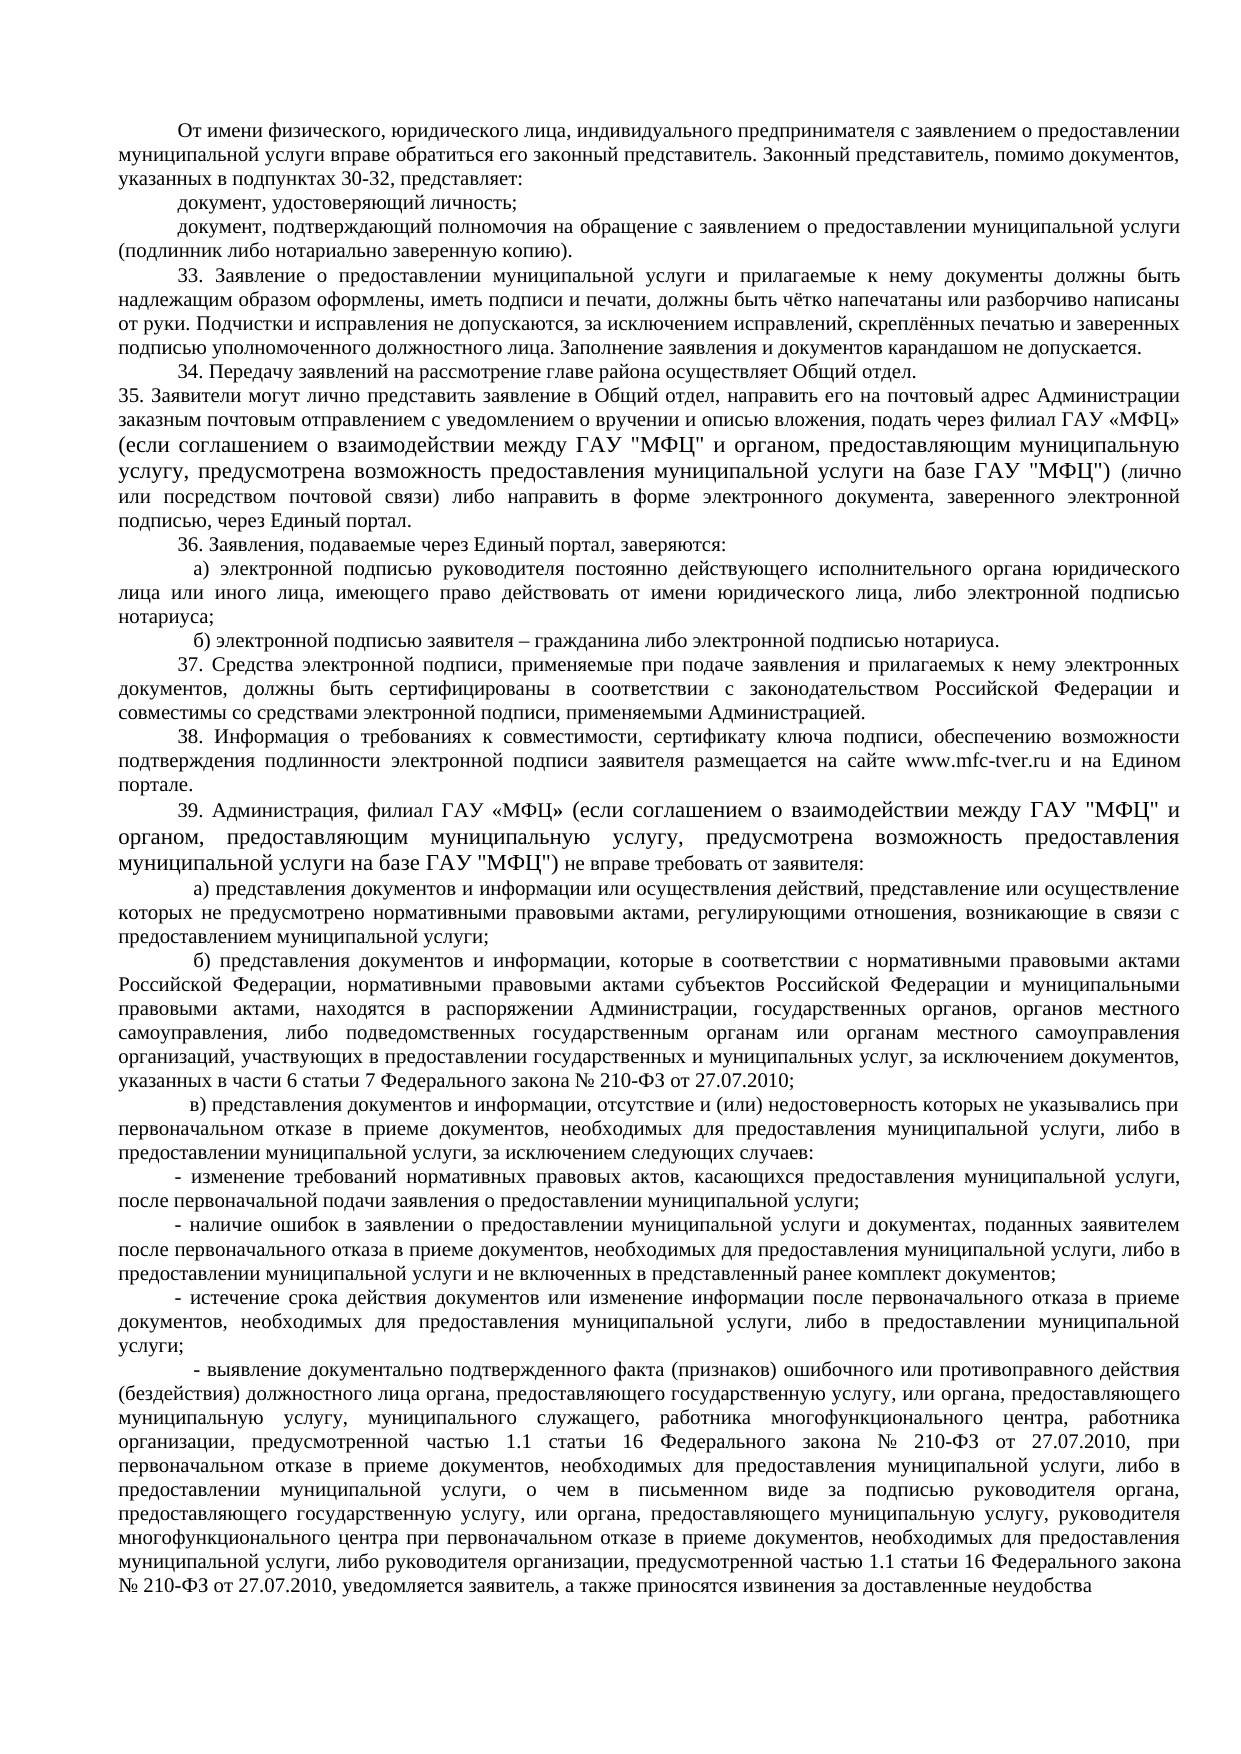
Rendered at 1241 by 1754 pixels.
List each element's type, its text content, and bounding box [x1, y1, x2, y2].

subtitle 37. Средства электронной подписи, применяемые при подаче заявления и прилагаемых к нему электронных документов, должны быть сертифицированы в соответствии с законодательством Российской Федерации и совместимы со средствами электронной подписи, применяемыми Администрацией. [118, 652, 1181, 724]
text 33. Заявление о предоставлении муниципальной услуги и прилагаемые к нему документы должны быть надлежащим образом оформлены, иметь подписи и печати, должны быть чётко напечатаны или разборчиво написаны от руки. Подчистки и исправления не допускаются, за исключением исправлений, скреплённых печатью и заверенных подписью уполномоченного должностного лица. Заполнение заявления и документов карандашом не допускается. [118, 262, 1181, 359]
text 36. Заявления, подаваемые через Единый портал, заверяются: [118, 532, 1181, 556]
text документ, подтверждающий полномочия на обращение с заявлением о предоставлении муниципальной услуги (подлинник либо нотариально заверенную копию). [118, 214, 1181, 262]
text в) представления документов и информации, отсутствие и (или) недостоверность которых не указывались при первоначальном отказе в приеме документов, необходимых для предоставления муниципальной услуги, либо в предоставлении муниципальной услуги, за исключением следующих случаев: [118, 1092, 1181, 1164]
text документ, удостоверяющий личность; [118, 190, 1181, 214]
text б) представления документов и информации, которые в соответствии с нормативными правовыми актами Российской Федерации, нормативными правовыми актами субъектов Российской Федерации и муниципальными правовыми актами, находятся в распоряжении Администрации, государственных органов, органов местного самоуправления, либо подведомственных государственным органам или органам местного самоуправления организаций, участвующих в предоставлении государственных и муниципальных услуг, за исключением документов, указанных в части 6 статьи 7 Федерального закона № 210-ФЗ от 27.07.2010; [118, 948, 1181, 1092]
text а) представления документов и информации или осуществления действий, представление или осуществление которых не предусмотрено нормативными правовыми актами, регулирующими отношения, возникающие в связи с предоставлением муниципальной услуги; [118, 876, 1181, 948]
text - выявление документально подтвержденного факта (признаков) ошибочного или противоправного действия (бездействия) должностного лица органа, предоставляющего государственную услугу, или органа, предоставляющего муниципальную услугу, муниципального служащего, работника многофункционального центра, работника организации, предусмотренной частью 1.1 статьи 16 Федерального закона № 210-ФЗ от 27.07.2010, при первоначальном отказе в приеме документов, необходимых для предоставления муниципальной услуги, либо в предоставлении муниципальной услуги, о чем в письменном виде за подписью руководителя органа, предоставляющего государственную услугу, или органа, предоставляющего муниципальную услугу, руководителя многофункционального центра при первоначальном отказе в приеме документов, необходимых для предоставления муниципальной услуги, либо руководителя организации, предусмотренной частью 1.1 статьи 16 Федерального закона № 210-ФЗ от 27.07.2010, уведомляется заявитель, а также приносятся извинения за доставленные неудобства [118, 1357, 1181, 1597]
text - изменение требований нормативных правовых актов, касающихся предоставления муниципальной услуги, после первоначальной подачи заявления о предоставлении муниципальной услуги; [118, 1164, 1181, 1212]
text 35. Заявители могут лично представить заявление в Общий отдел, направить его на почтовый адрес Администрации заказным почтовым отправлением с уведомлением о вручении и описью вложения, подать через филиал ГАУ «МФЦ» (если соглашением о взаимодействии между ГАУ "МФЦ" и органом, предоставляющим муниципальную услугу, предусмотрена возможность предоставления муниципальной услуги на базе ГАУ "МФЦ") (лично или посредством почтовой связи) либо направить в форме электронного документа, заверенного электронной подписью, через Единый портал. [118, 383, 1181, 532]
text 34. Передачу заявлений на рассмотрение главе района осуществляет Общий отдел. [118, 359, 1181, 383]
text От имени физического, юридического лица, индивидуального предпринимателя с заявлением о предоставлении муниципальной услуги вправе обратиться его законный представитель. Законный представитель, помимо документов, указанных в подпунктах 30-32, представляет: [118, 118, 1181, 190]
text - наличие ошибок в заявлении о предоставлении муниципальной услуги и документах, поданных заявителем после первоначального отказа в приеме документов, необходимых для предоставления муниципальной услуги, либо в предоставлении муниципальной услуги и не включенных в представленный ранее комплект документов; [118, 1212, 1181, 1284]
text 39. Администрация, филиал ГАУ «МФЦ» (если соглашением о взаимодействии между ГАУ "МФЦ" и органом, предоставляющим муниципальную услугу, предусмотрена возможность предоставления муниципальной услуги на базе ГАУ "МФЦ") не вправе требовать от заявителя: [118, 796, 1181, 876]
text 38. Информация о требованиях к совместимости, сертификату ключа подписи, обеспечению возможности подтверждения подлинности электронной подписи заявителя размещается на сайте www.mfc-tver.ru и на Едином портале. [118, 724, 1181, 796]
text б) электронной подписью заявителя – гражданина либо электронной подписью нотариуса. [118, 628, 1181, 652]
text а) электронной подписью руководителя постоянно действующего исполнительного органа юридического лица или иного лица, имеющего право действовать от имени юридического лица, либо электронной подписью нотариуса; [118, 556, 1181, 628]
text - истечение срока действия документов или изменение информации после первоначального отказа в приеме документов, необходимых для предоставления муниципальной услуги, либо в предоставлении муниципальной услуги; [118, 1284, 1181, 1357]
